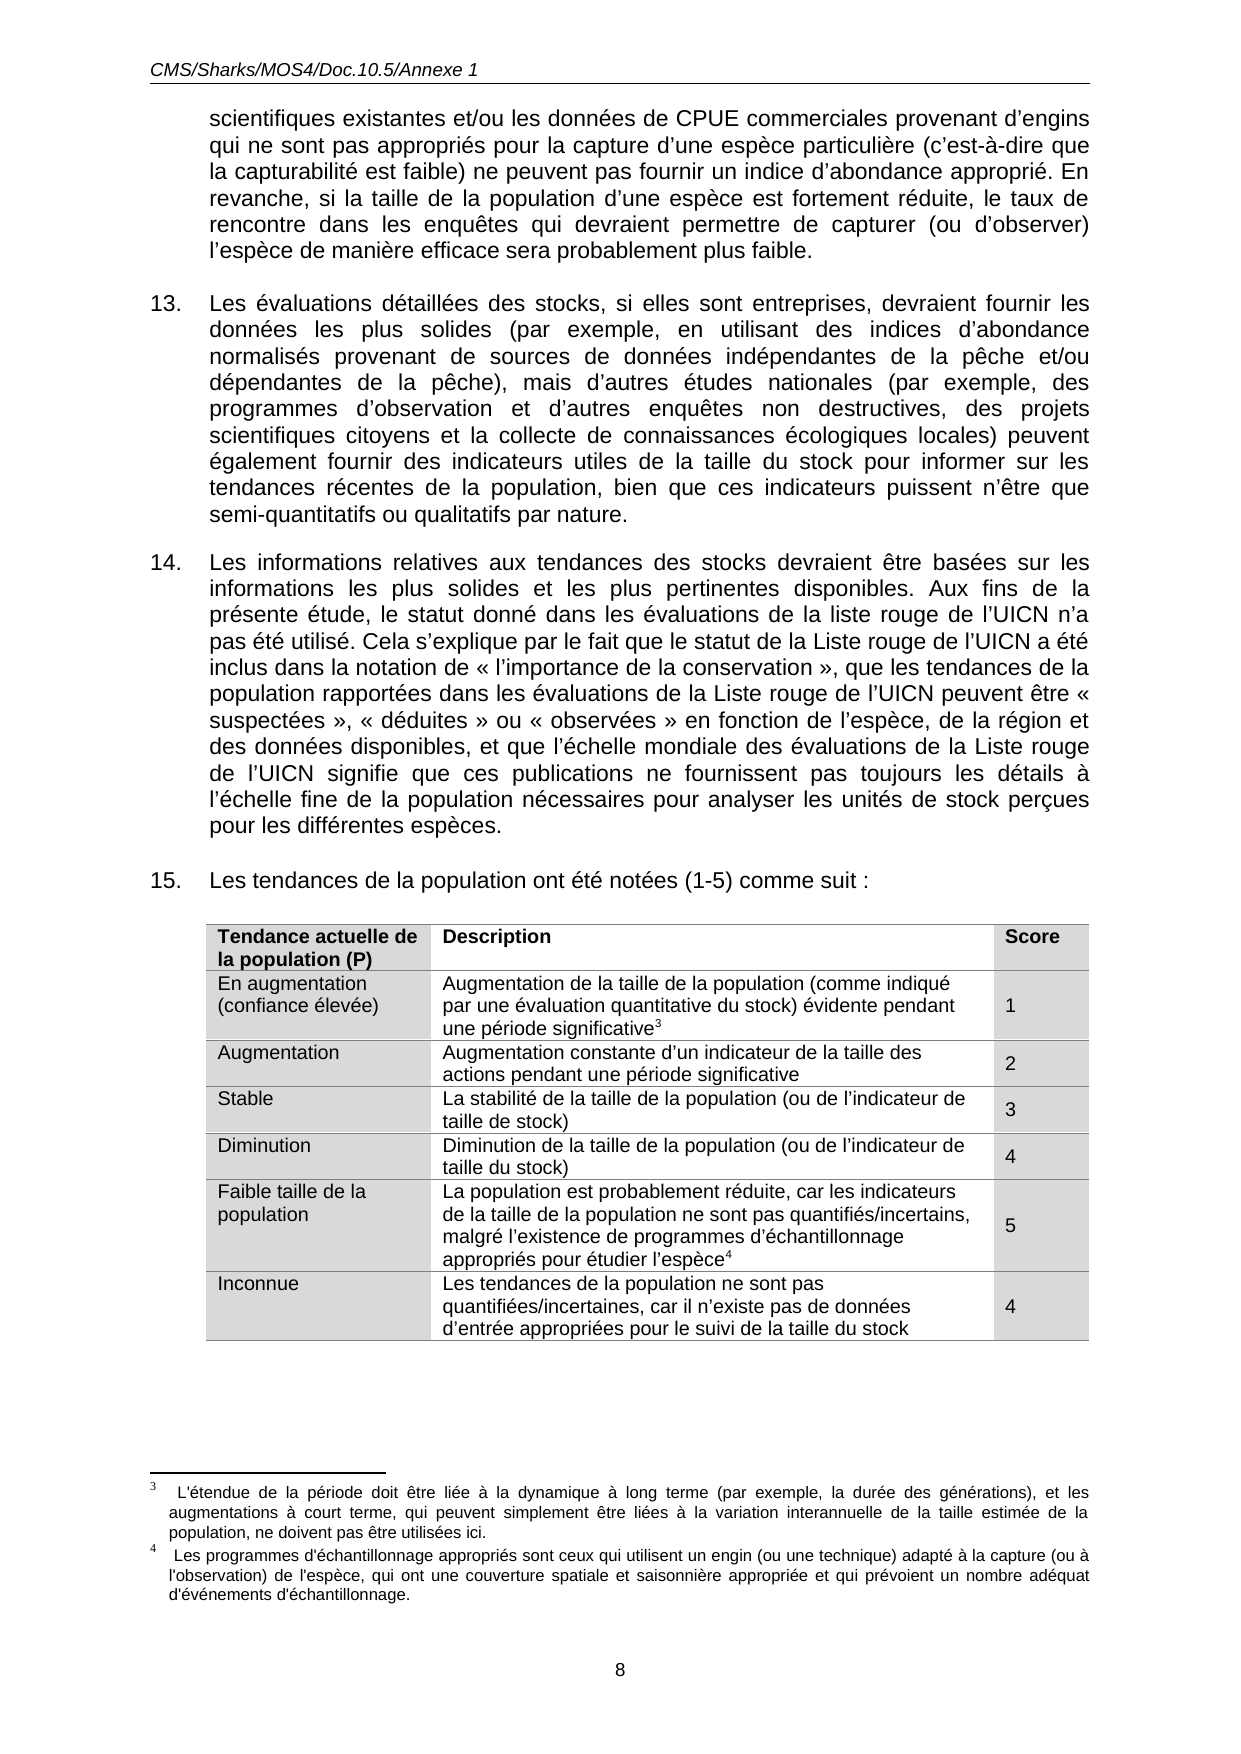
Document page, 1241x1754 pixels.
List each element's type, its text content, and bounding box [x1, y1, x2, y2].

list Les évaluations détaillées des stocks, si elles sont entreprises, devraient fournir les données les plus solides (par exemple, en utilisant des indices d’abondance normalisés provenant de sources de données indépendantes de la pêche et/ou dépendantes de la pêche), mais d’autres études nationales (par exemple, des programmes d’observation et d’autres enquêtes non destructives, des projets scientifiques citoyens et la collecte de connaissances écologiques locales) peuvent également fournir des indicateurs utiles de la taille du stock pour informer sur les tendances récentes de la population, bien que ces indicateurs puissent n’être que semi-quantitatifs ou qualitatifs par nature. [150, 290, 1090, 527]
table_cell La stabilité de la taille de la population (ou de l’indicateur de taille de stock) [431, 1087, 994, 1132]
table_cell 4 [994, 1134, 1089, 1179]
table_cell Faible taille de la population [206, 1180, 431, 1271]
table_cell Diminution [206, 1134, 431, 1179]
table_cell 2 [994, 1041, 1089, 1086]
table_header Description [431, 925, 994, 970]
table_cell La population est probablement réduite, car les indicateurs de la taille de la population ne sont pas quantifiés/incertains, malgré l’existence de programmes d’échantillonnage appropriés pour étudier l’espèce [431, 1180, 994, 1271]
table_cell Augmentation constante d’un indicateur de la taille des actions pendant une période significative [431, 1041, 994, 1086]
table_cell 5 [994, 1180, 1089, 1271]
list Les tendances de la population ont été notées (1-5) comme suit : [150, 867, 1090, 893]
table_cell Inconnue [206, 1272, 431, 1340]
table_cell Diminution de la taille de la population (ou de l’indicateur de taille du stock) [431, 1134, 994, 1179]
table_cell Augmentation de la taille de la population (comme indiqué par une évaluation quantitative du stock) évidente pendant une période significative [431, 971, 994, 1039]
table_header Tendance actuelle de la population (P) [206, 925, 431, 970]
table_cell 1 [994, 971, 1089, 1039]
list Les informations relatives aux tendances des stocks devraient être basées sur les informations les plus solides et les plus pertinentes disponibles. Aux fins de la présente étude, le statut donné dans les évaluations de la liste rouge de l’UICN n’a pas été utilisé. Cela s’explique par le fait que le statut de la Liste rouge de l’UICN a été inclus dans la notation de « l’importance de la conservation », que les tendances de la population rapportées dans les évaluations de la Liste rouge de l’UICN peuvent être « suspectées », « déduites » ou « observées » en fonction de l’espèce, de la région et des données disponibles, et que l’échelle mondiale des évaluations de la Liste rouge de l’UICN signifie que ces publications ne fournissent pas toujours les détails à l’échelle fine de la population nécessaires pour analyser les unités de stock perçues pour les différentes espèces. [150, 549, 1090, 838]
table_cell 4 [994, 1272, 1089, 1340]
table_header Score [994, 925, 1089, 970]
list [150, 105, 1090, 263]
table_cell En augmentation (confiance élevée) [206, 971, 431, 1039]
table_cell 3 [994, 1087, 1089, 1132]
table_cell Stable [206, 1087, 431, 1132]
table_cell Les tendances de la population ne sont pas quantifiées/incertaines, car il n’existe pas de données d’entrée appropriées pour le suivi de la taille du stock [431, 1272, 994, 1340]
table_cell Augmentation [206, 1041, 431, 1086]
